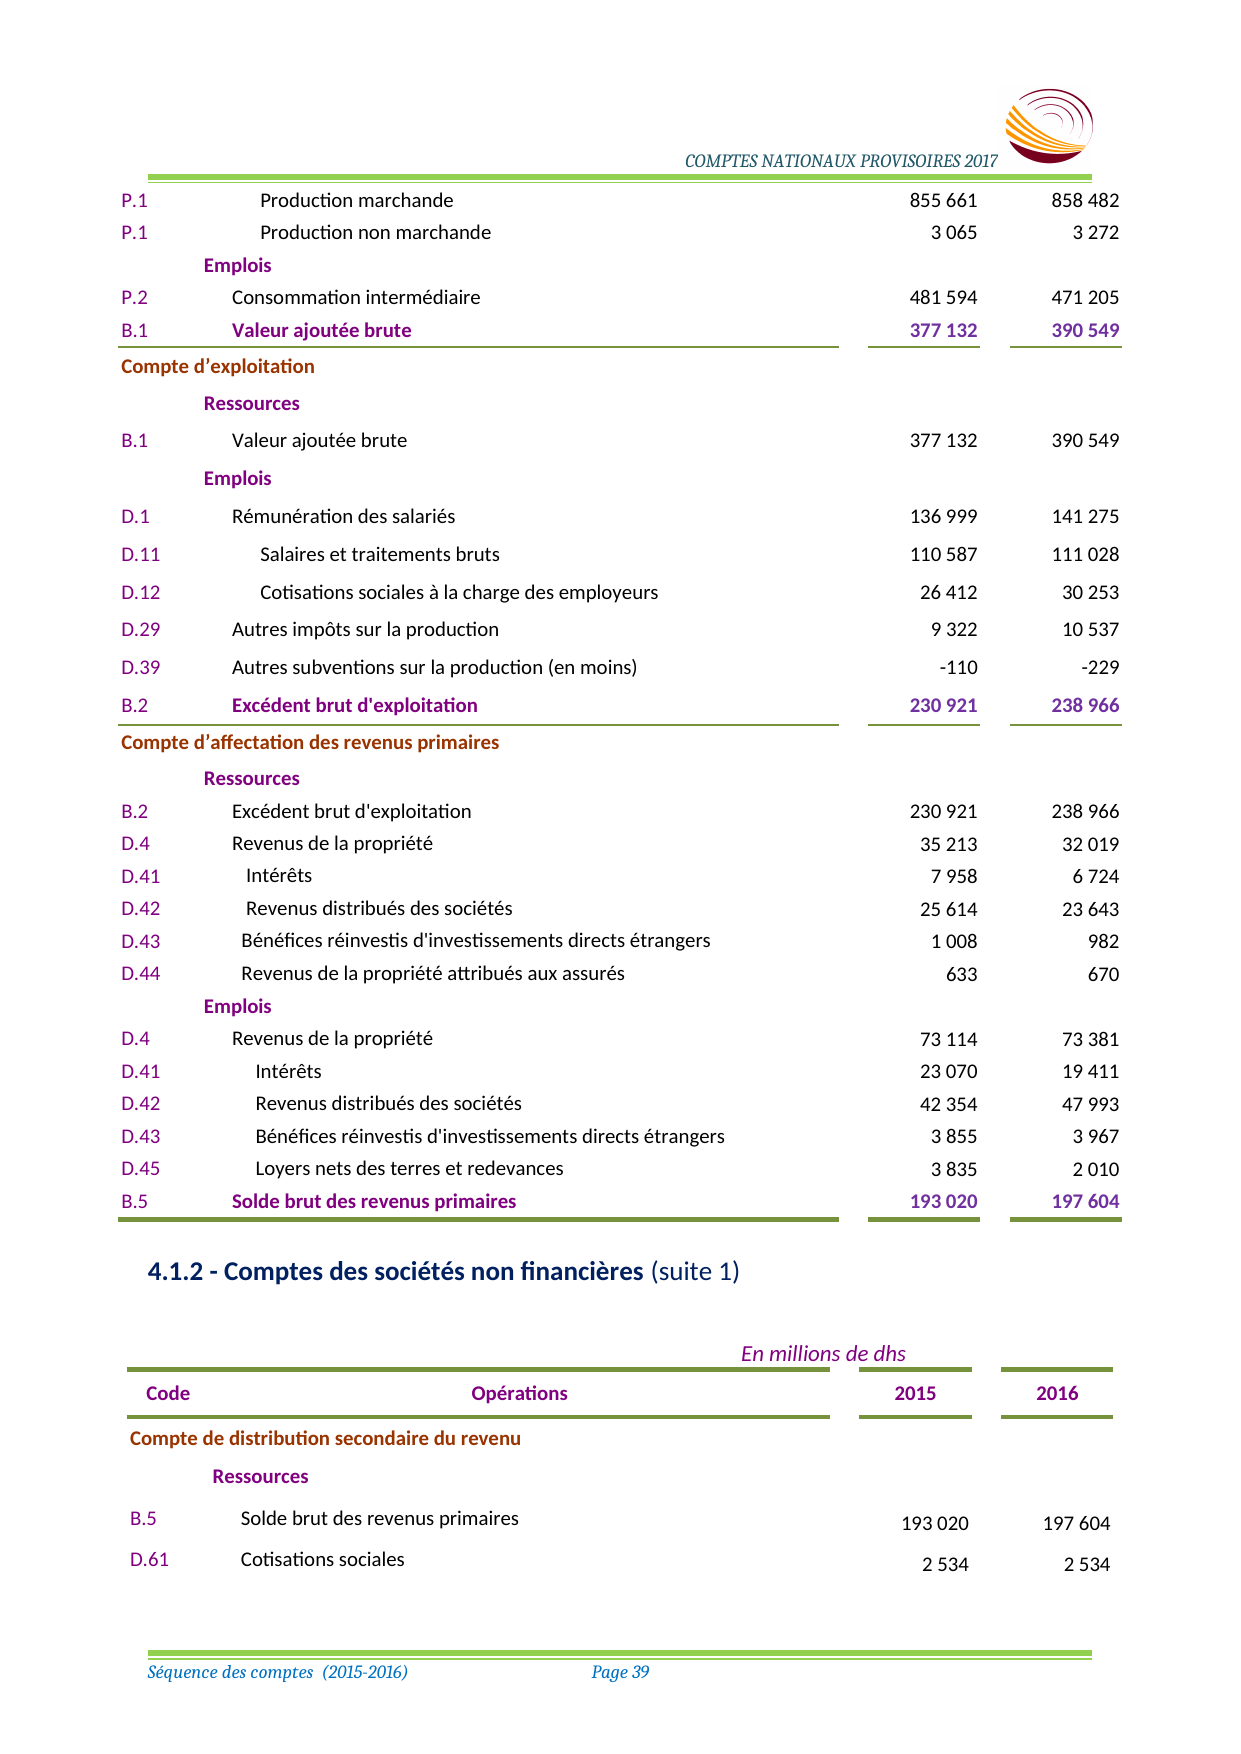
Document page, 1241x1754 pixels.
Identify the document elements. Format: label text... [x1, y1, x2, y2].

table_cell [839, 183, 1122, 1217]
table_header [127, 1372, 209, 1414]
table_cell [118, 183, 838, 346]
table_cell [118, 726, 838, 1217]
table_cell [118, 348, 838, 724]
text En millions de dhs [148, 1339, 1092, 1367]
text 4.1.2 - Comptes des sociétés non financières (suite 1) [148, 1254, 1092, 1287]
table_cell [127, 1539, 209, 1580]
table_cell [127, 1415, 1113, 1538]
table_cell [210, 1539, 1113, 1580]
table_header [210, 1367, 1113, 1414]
